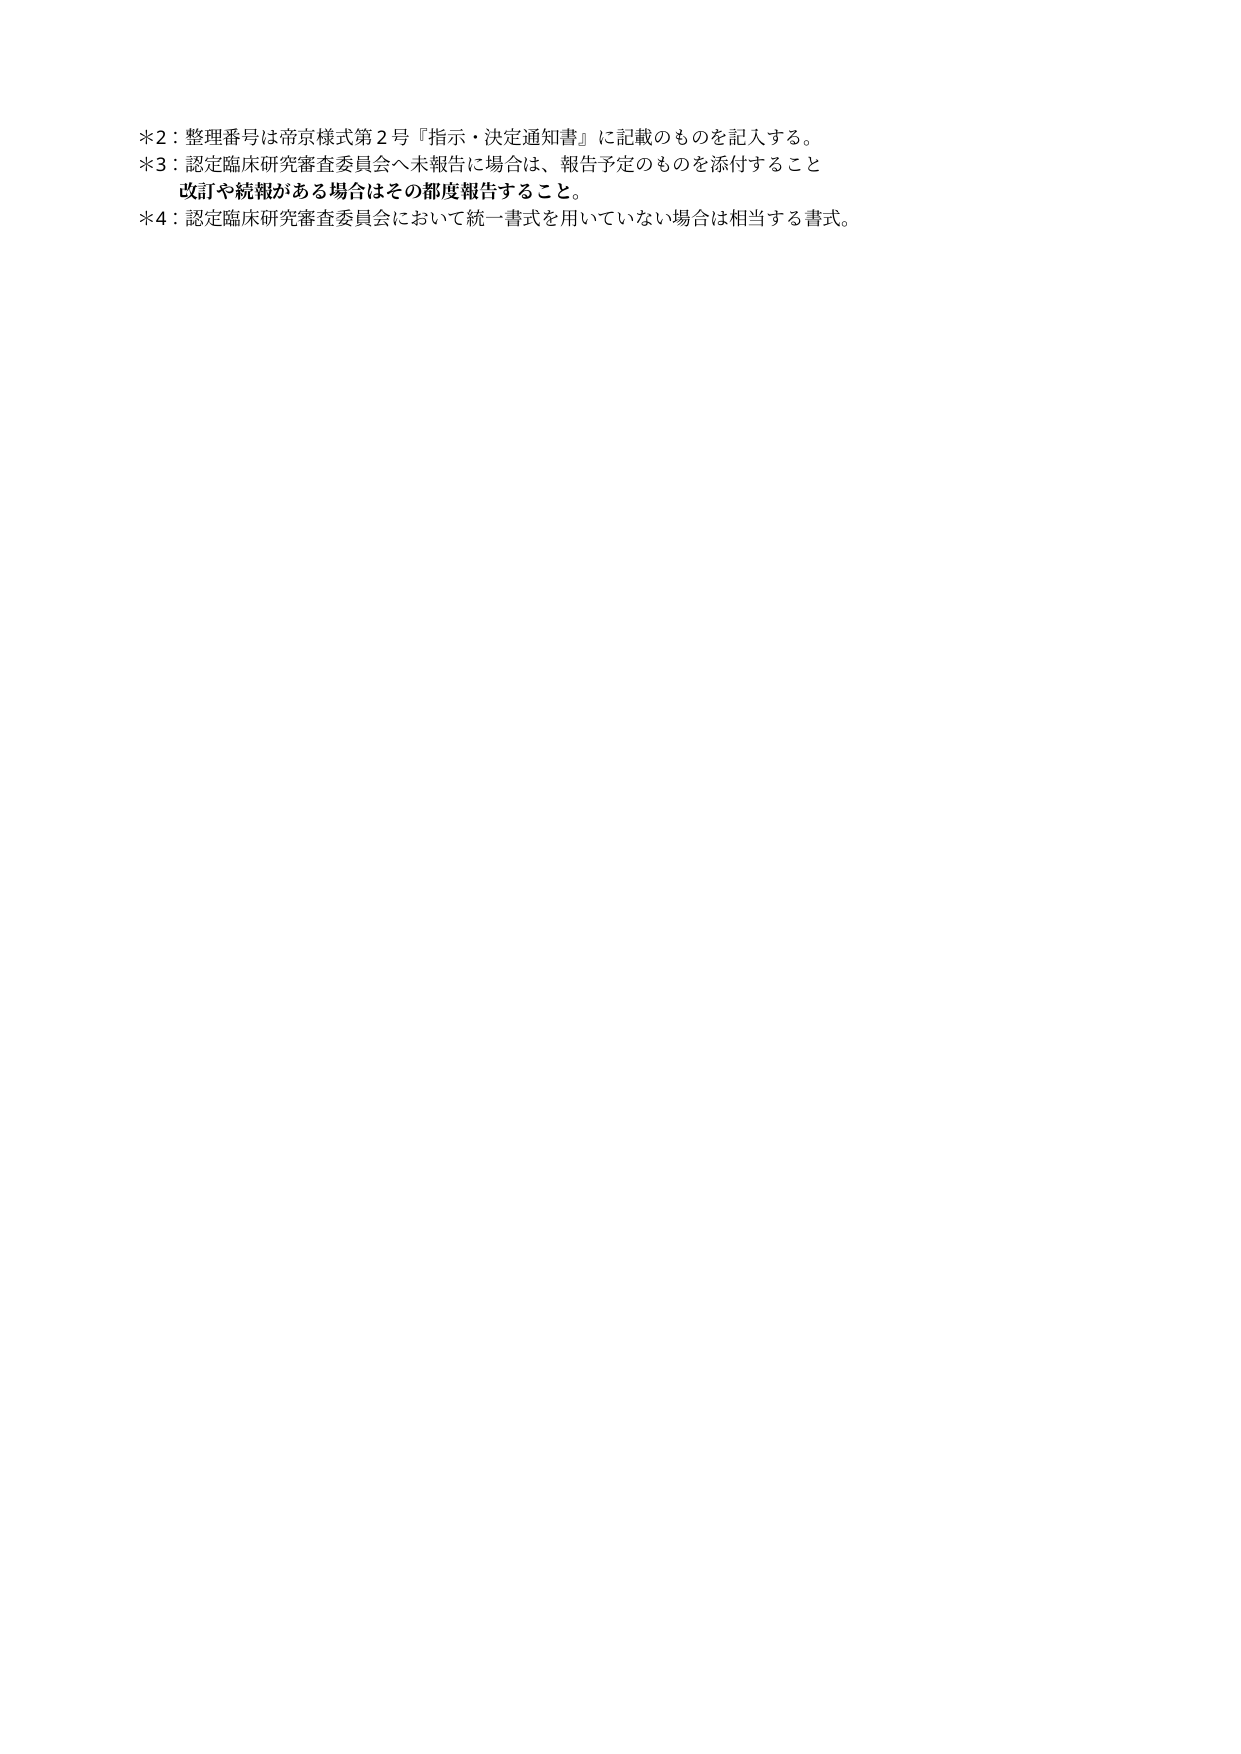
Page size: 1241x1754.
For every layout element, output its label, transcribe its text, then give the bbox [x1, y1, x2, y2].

text 改訂や続報がある場合はその都度報告すること。 [118, 177, 1122, 204]
text ＊2：整理番号は帝京様式第2号『指示・決定通知書』に記載のものを記入する。 [118, 123, 1122, 150]
text ＊4：認定臨床研究審査委員会において統一書式を用いていない場合は相当する書式。 [118, 204, 1122, 231]
text ＊3：認定臨床研究審査委員会へ未報告に場合は、報告予定のものを添付すること [118, 150, 1122, 177]
